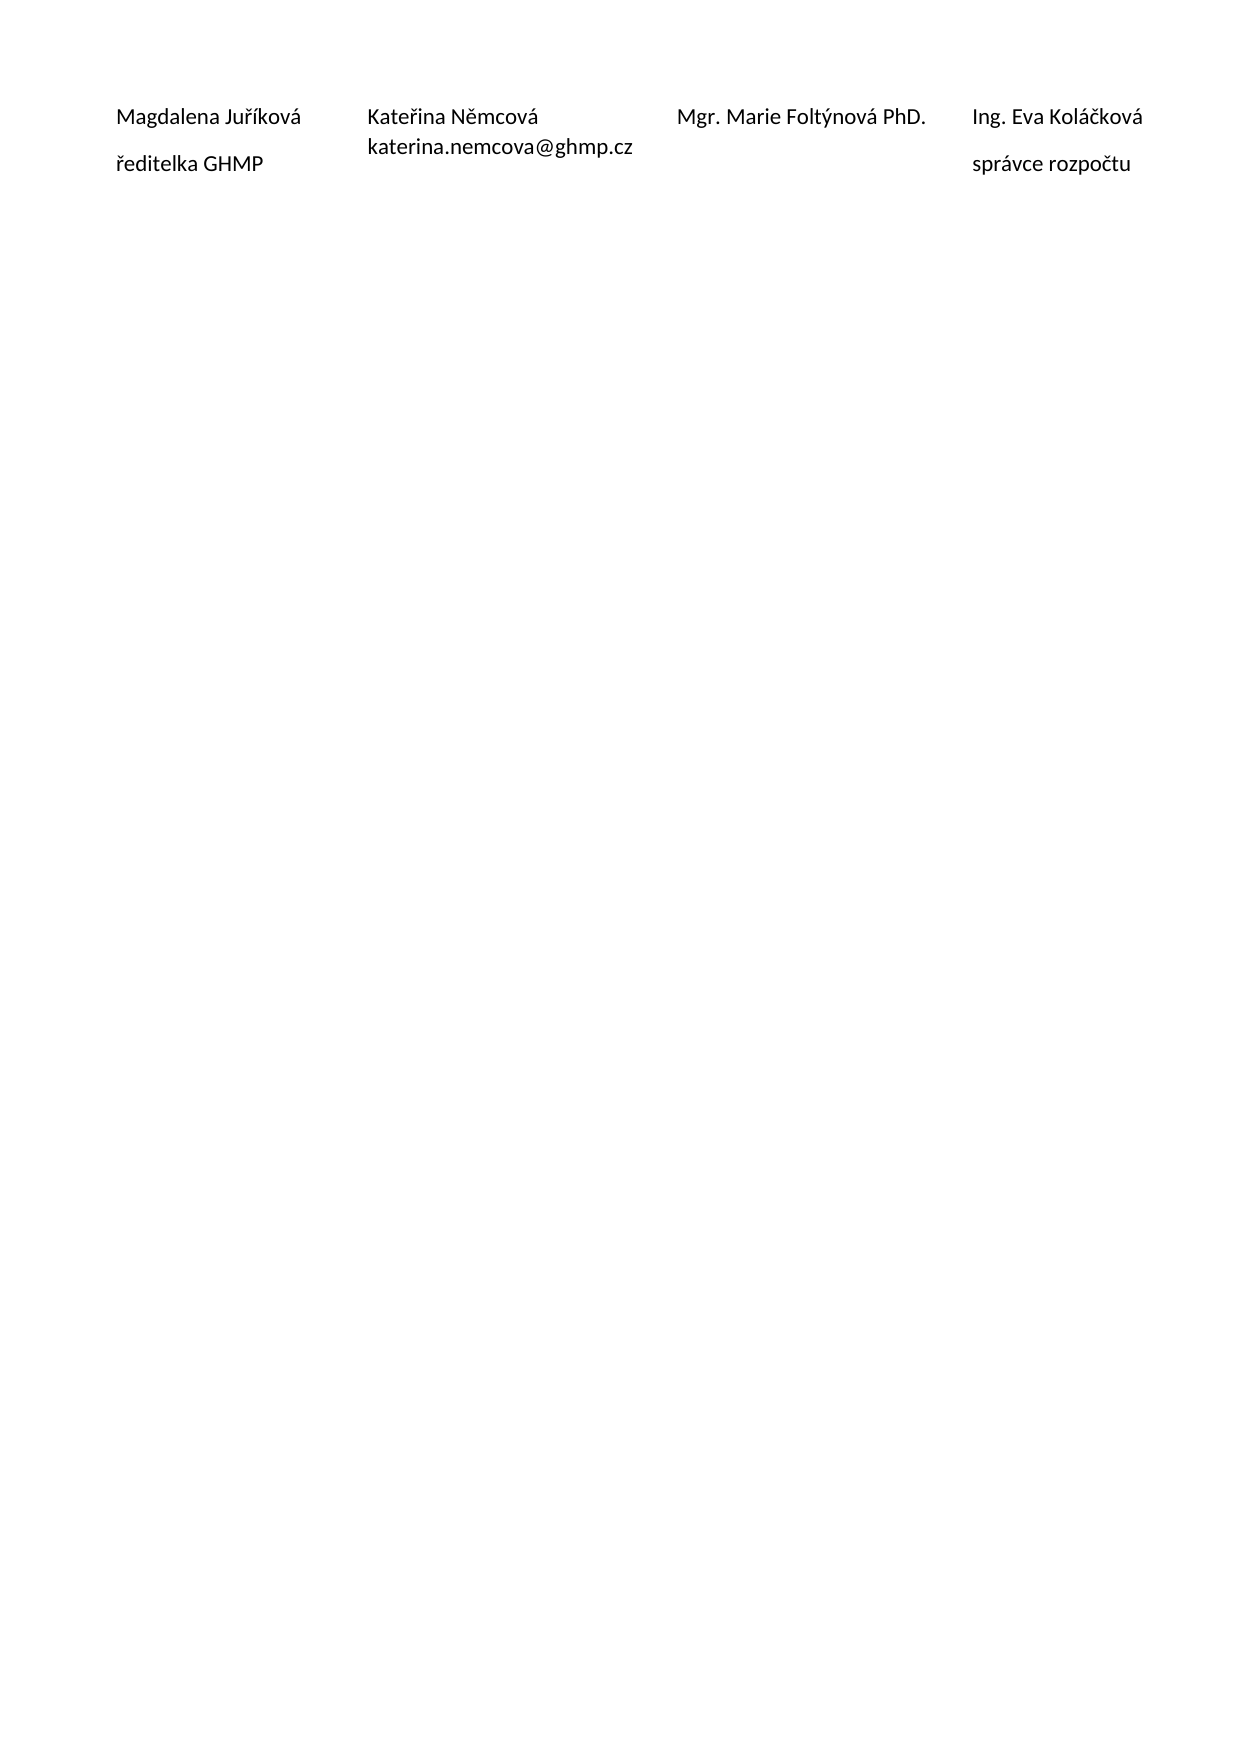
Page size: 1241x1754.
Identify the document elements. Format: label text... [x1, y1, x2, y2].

table_cell Mgr. Marie Foltýnová PhD. [665, 102, 961, 196]
table_cell Magdalena Juříková ředitelka GHMP [105, 102, 356, 196]
table_cell Kateřina Němcová katerina.nemcova@ghmp.cz [356, 102, 665, 196]
table_cell Ing. Eva Koláčková správce rozpočtu [961, 102, 1200, 196]
